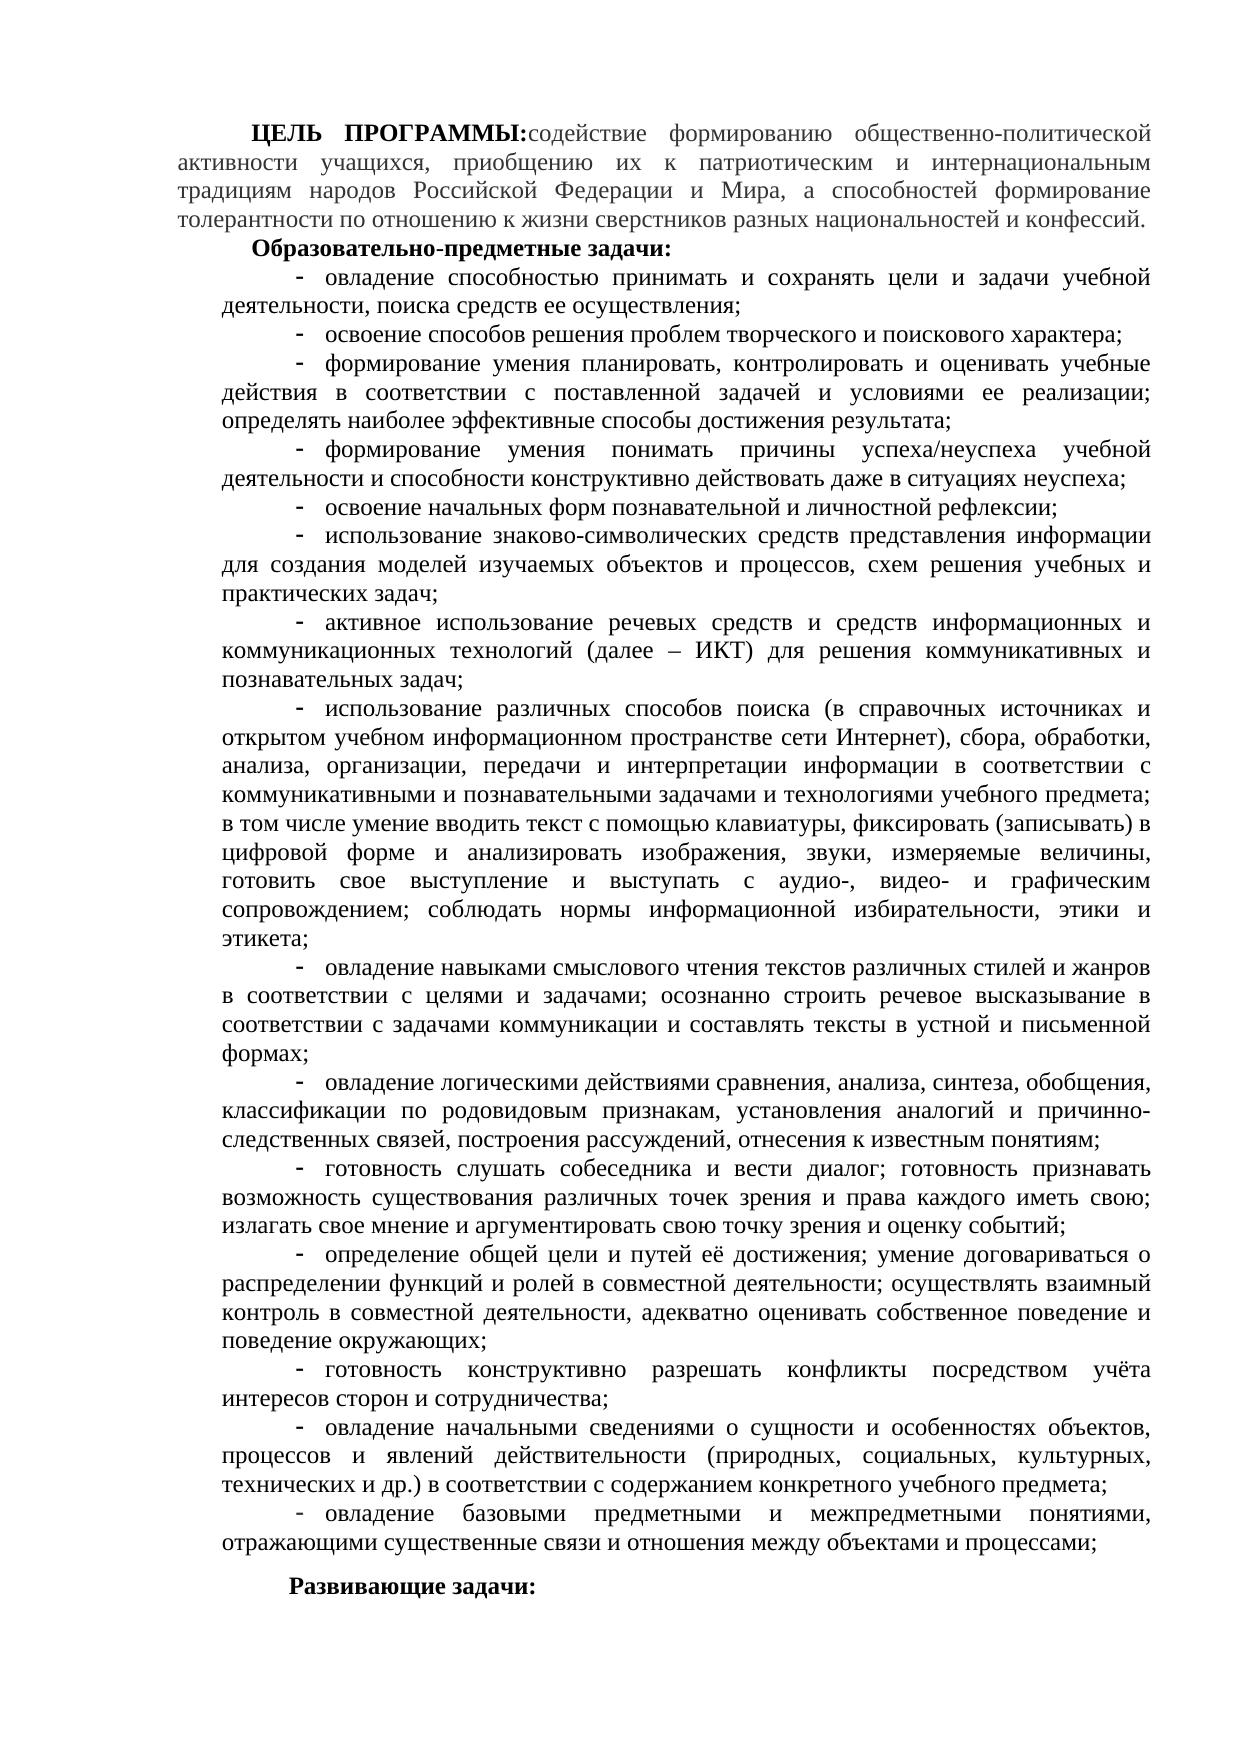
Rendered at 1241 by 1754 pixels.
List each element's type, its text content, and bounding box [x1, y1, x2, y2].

list использование различных способов поиска (в справочных источниках и открытом учебном информационном пространстве сети Интернет), сбора, обработки, анализа, организации, передачи и интерпретации информации в соответствии с коммуникативными и познавательными задачами и технологиями учебного предмета; в том числе умение вводить текст с помощью клавиатуры, фиксировать (записывать) в цифровой форме и анализировать изображения, звуки, измеряемые величины, готовить свое выступление и выступать с аудио-, видео- и графическим сопровождением; соблюдать нормы информационной избирательности, этики и этикета; [222, 693, 1152, 952]
text Развивающие задачи: [215, 1571, 1152, 1600]
list освоение начальных форм познавательной и личностной рефлексии; [222, 492, 1152, 521]
list овладение логическими действиями сравнения, анализа, синтеза, обобщения, классификации по родовидовым признакам, установления аналогий и причинно-следственных связей, построения рассуждений, отнесения к известным понятиям; [222, 1067, 1152, 1153]
list овладение начальными сведениями о сущности и особенностях объектов, процессов и явлений действительности (природных, социальных, культурных, технических и др.) в соответствии с содержанием конкретного учебного предмета; [222, 1412, 1152, 1498]
list овладение базовыми предметными и межпредметными понятиями, отражающими существенные связи и отношения между объектами и процессами; [222, 1498, 1152, 1556]
list готовность слушать собеседника и вести диалог; готовность признавать возможность существования различных точек зрения и права каждого иметь свою; излагать свое мнение и аргументировать свою точку зрения и оценку событий; [222, 1153, 1152, 1239]
list определение общей цели и путей её достижения; умение договариваться о распределении функций и ролей в совместной деятельности; осуществлять взаимный контроль в совместной деятельности, адекватно оценивать собственное поведение и поведение окружающих; [222, 1239, 1152, 1354]
list овладение способностью принимать и сохранять цели и задачи учебной деятельности, поиска средств ее осуществления; [222, 262, 1152, 319]
list готовность конструктивно разрешать конфликты посредством учёта интересов сторон и сотрудничества; [222, 1354, 1152, 1412]
list овладение навыками смыслового чтения текстов различных стилей и жанров в соответствии с целями и задачами; осознанно строить речевое высказывание в соответствии с задачами коммуникации и составлять тексты в устной и письменной формах; [222, 952, 1152, 1067]
text Образовательно-предметные задачи: [177, 233, 1152, 262]
list использование знаково-символических средств представления информации для создания моделей изучаемых объектов и процессов, схем решения учебных и практических задач; [222, 521, 1152, 607]
list формирование умения планировать, контролировать и оценивать учебные действия в соответствии с поставленной задачей и условиями ее реализации; определять наиболее эффективные способы достижения результата; [222, 348, 1152, 434]
list освоение способов решения проблем творческого и поискового характера; [222, 319, 1152, 348]
list формирование умения понимать причины успеха/неуспеха учебной деятельности и способности конструктивно действовать даже в ситуациях неуспеха; [222, 434, 1152, 492]
list активное использование речевых средств и средств информационных и коммуникационных технологий (далее – ИКТ) для решения коммуникативных и познавательных задач; [222, 607, 1152, 693]
